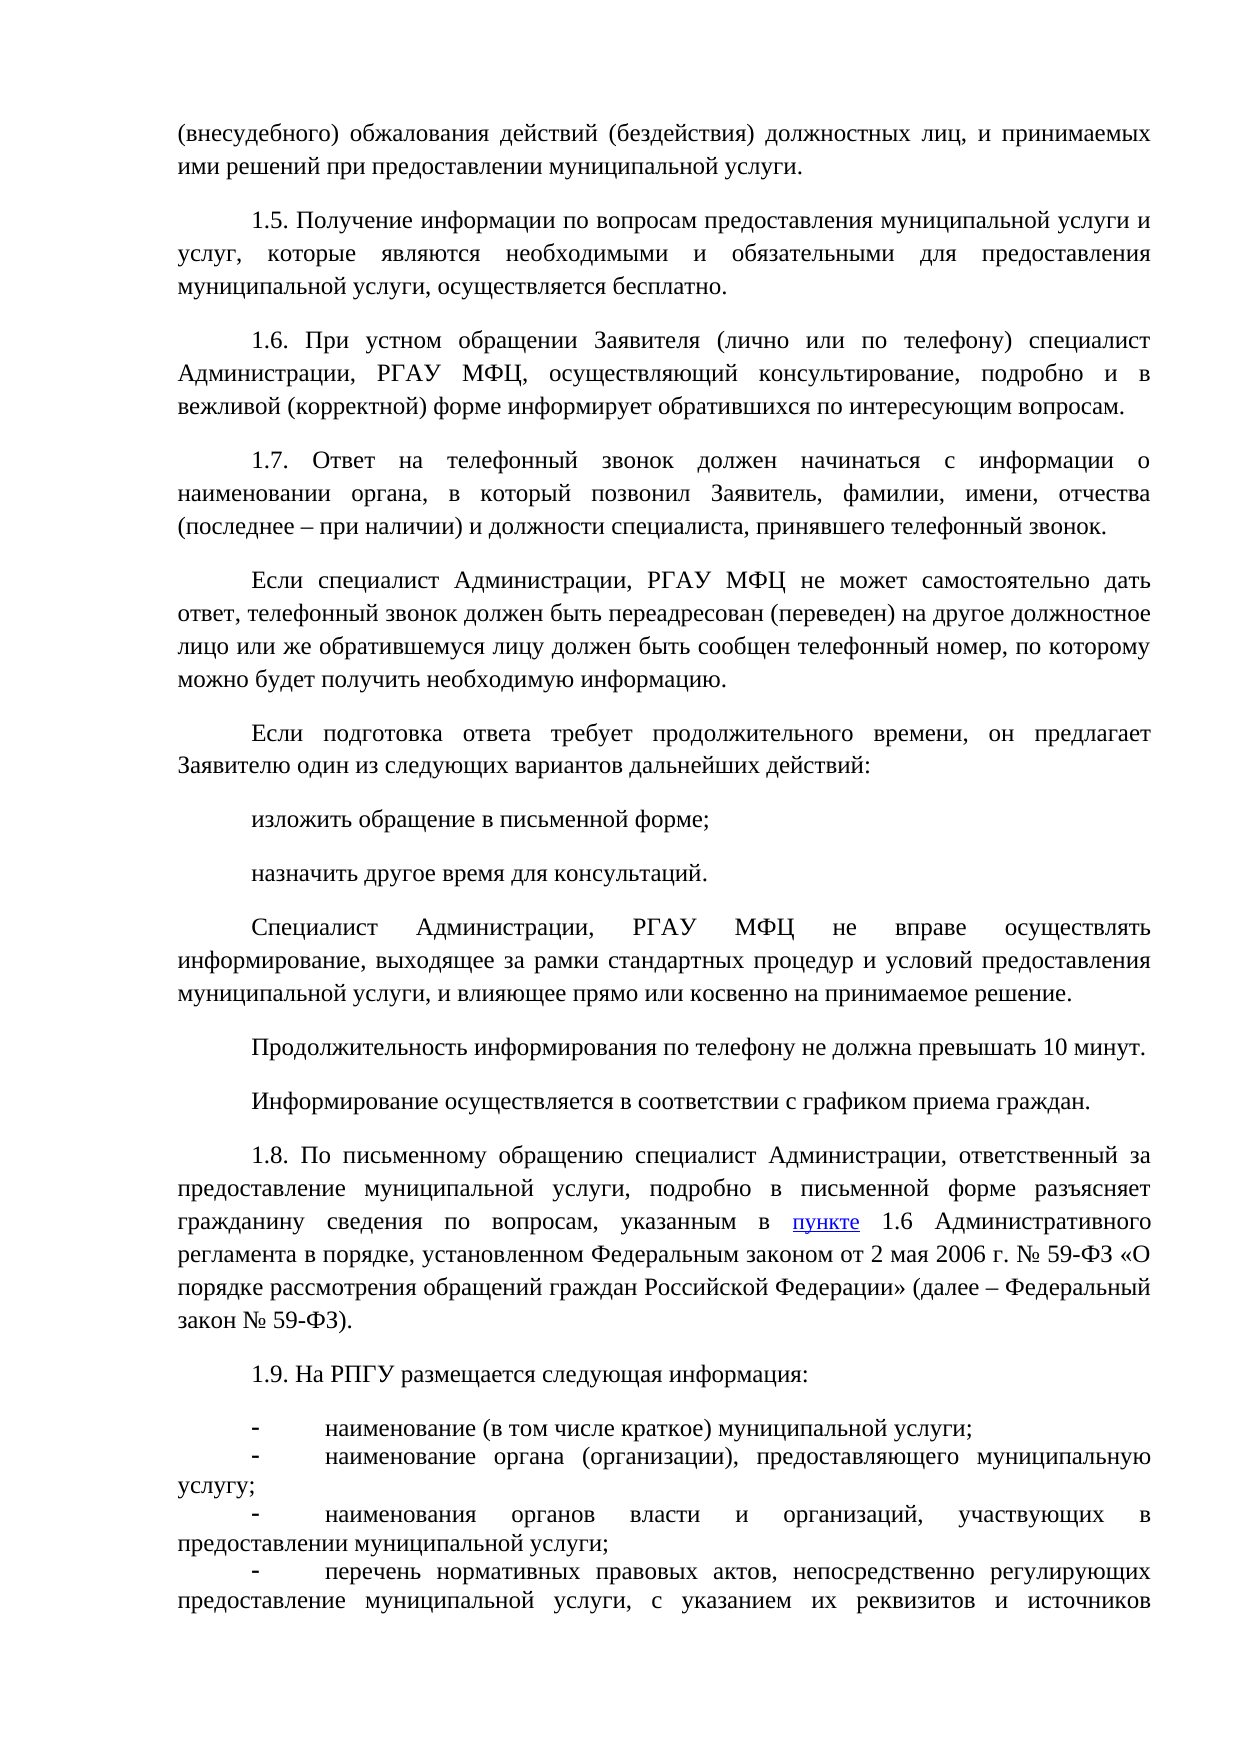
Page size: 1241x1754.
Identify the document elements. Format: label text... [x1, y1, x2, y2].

text 1.5. Получение информации по вопросам предоставления муниципальной услуги и услуг, которые являются необходимыми и обязательными для предоставления муниципальной услуги, осуществляется бесплатно. [177, 205, 1152, 300]
list наименование органа (организации), предоставляющего муниципальную услугу; [177, 1441, 1152, 1499]
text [177, 118, 1152, 180]
text 1.6. При устном обращении Заявителя (лично или по телефону) специалист Администрации, РГАУ МФЦ, осуществляющий консультирование, подробно и в вежливой (корректной) форме информирует обратившихся по интересующим вопросам. [177, 325, 1152, 420]
list наименования органов власти и организаций, участвующих в предоставлении муниципальной услуги; [177, 1499, 1152, 1556]
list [177, 1556, 1152, 1614]
text 1.7. Ответ на телефонный звонок должен начинаться с информации о наименовании органа, в который позвонил Заявитель, фамилии, имени, отчества (последнее – при наличии) и должности специалиста, принявшего телефонный звонок. [177, 445, 1152, 539]
text изложить обращение в письменной форме; [177, 804, 1152, 833]
text Продолжительность информирования по телефону не должна превышать 10 минут. [177, 1032, 1152, 1061]
text Если специалист Администрации, РГАУ МФЦ не может самостоятельно дать ответ, телефонный звонок должен быть переадресован (переведен) на другое должностное лицо или же обратившемуся лицу должен быть сообщен телефонный номер, по которому можно будет получить необходимую информацию. [177, 565, 1152, 692]
text 1.8. По письменному обращению специалист Администрации, ответственный за предоставление муниципальной услуги, подробно в письменной форме разъясняет гражданину сведения по вопросам, указанным в пункте 1.6 Административного регламента в порядке, установленном Федеральным законом от 2 мая 2006 г. № 59-ФЗ «О порядке рассмотрения обращений граждан Российской Федерации» (далее – Федеральный закон № 59-ФЗ). [177, 1140, 1152, 1334]
list наименование (в том числе краткое) муниципальной услуги; [177, 1413, 1152, 1441]
text назначить другое время для консультаций. [177, 858, 1152, 887]
text Если подготовка ответа требует продолжительного времени, он предлагает Заявителю один из следующих вариантов дальнейших действий: [177, 718, 1152, 779]
text Информирование осуществляется в соответствии с графиком приема граждан. [177, 1086, 1152, 1115]
text Специалист Администрации, РГАУ МФЦ не вправе осуществлять информирование, выходящее за рамки стандартных процедур и условий предоставления муниципальной услуги, и влияющее прямо или косвенно на принимаемое решение. [177, 912, 1152, 1007]
text 1.9. На РПГУ размещается следующая информация: [177, 1359, 1152, 1387]
